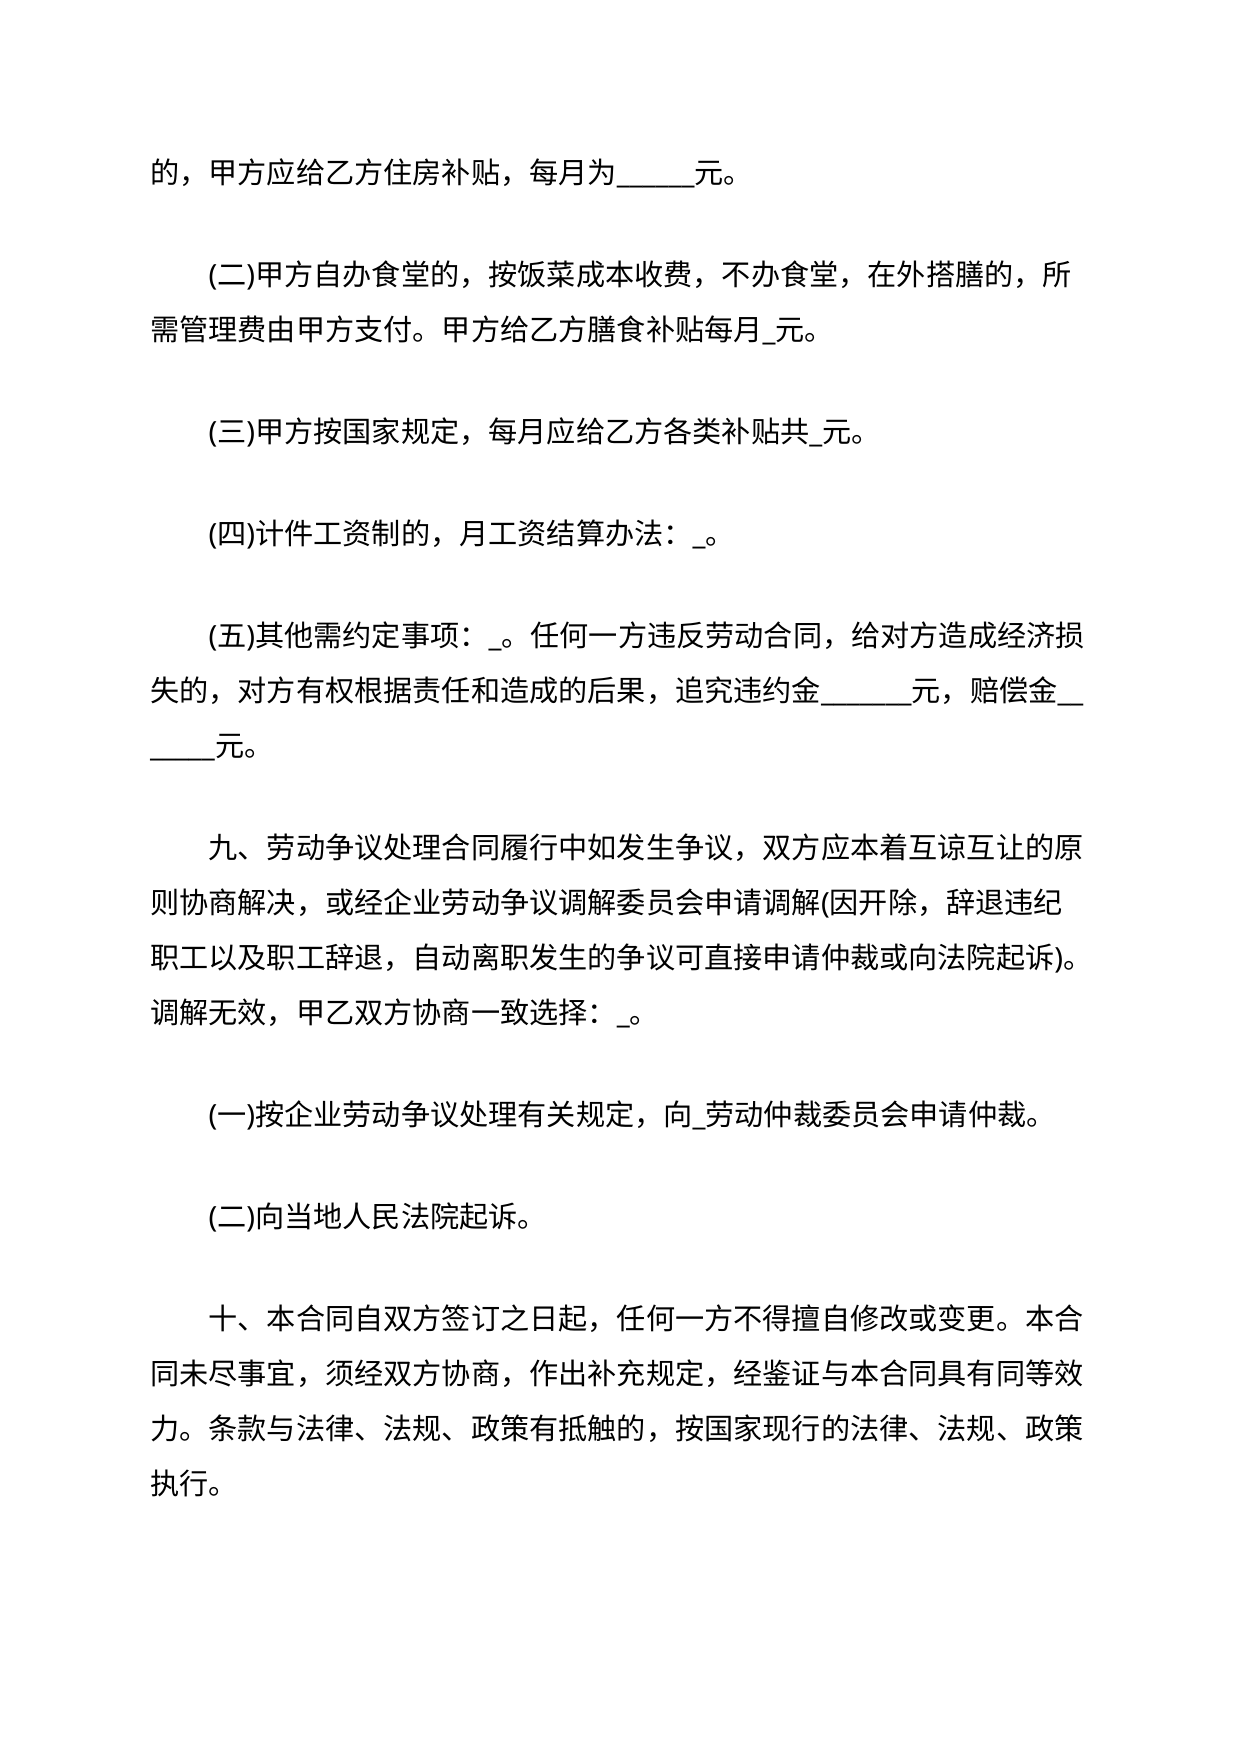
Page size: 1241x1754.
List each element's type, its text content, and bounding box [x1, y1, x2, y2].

text (二)向当地人民法院起诉。 [150, 1194, 1090, 1236]
text (二)甲方自办食堂的，按饭菜成本收费，不办食堂，在外搭膳的，所需管理费由甲方支付。甲方给乙方膳食补贴每月_元。 [150, 252, 1090, 349]
text 九、劳动争议处理合同履行中如发生争议，双方应本着互谅互让的原则协商解决，或经企业劳动争议调解委员会申请调解(因开除，辞退违纪职工以及职工辞退，自动离职发生的争议可直接申请仲裁或向法院起诉)。调解无效，甲乙双方协商一致选择：_。 [150, 825, 1090, 1032]
text (一)按企业劳动争议处理有关规定，向_劳动仲裁委员会申请仲裁。 [150, 1092, 1090, 1134]
text 十、本合同自双方签订之日起，任何一方不得擅自修改或变更。本合同未尽事宜，须经双方协商，作出补充规定，经鉴证与本合同具有同等效力。条款与法律、法规、政策有抵触的，按国家现行的法律、法规、政策执行。 [150, 1296, 1090, 1503]
text (五)其他需约定事项：_。任何一方违反劳动合同，给对方造成经济损失的，对方有权根据责任和造成的后果，追究违约金_______元，赔偿金_______元。 [150, 613, 1090, 765]
text (三)甲方按国家规定，每月应给乙方各类补贴共_元。 [150, 409, 1090, 451]
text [150, 150, 1090, 192]
text (四)计件工资制的，月工资结算办法：_。 [150, 511, 1090, 553]
